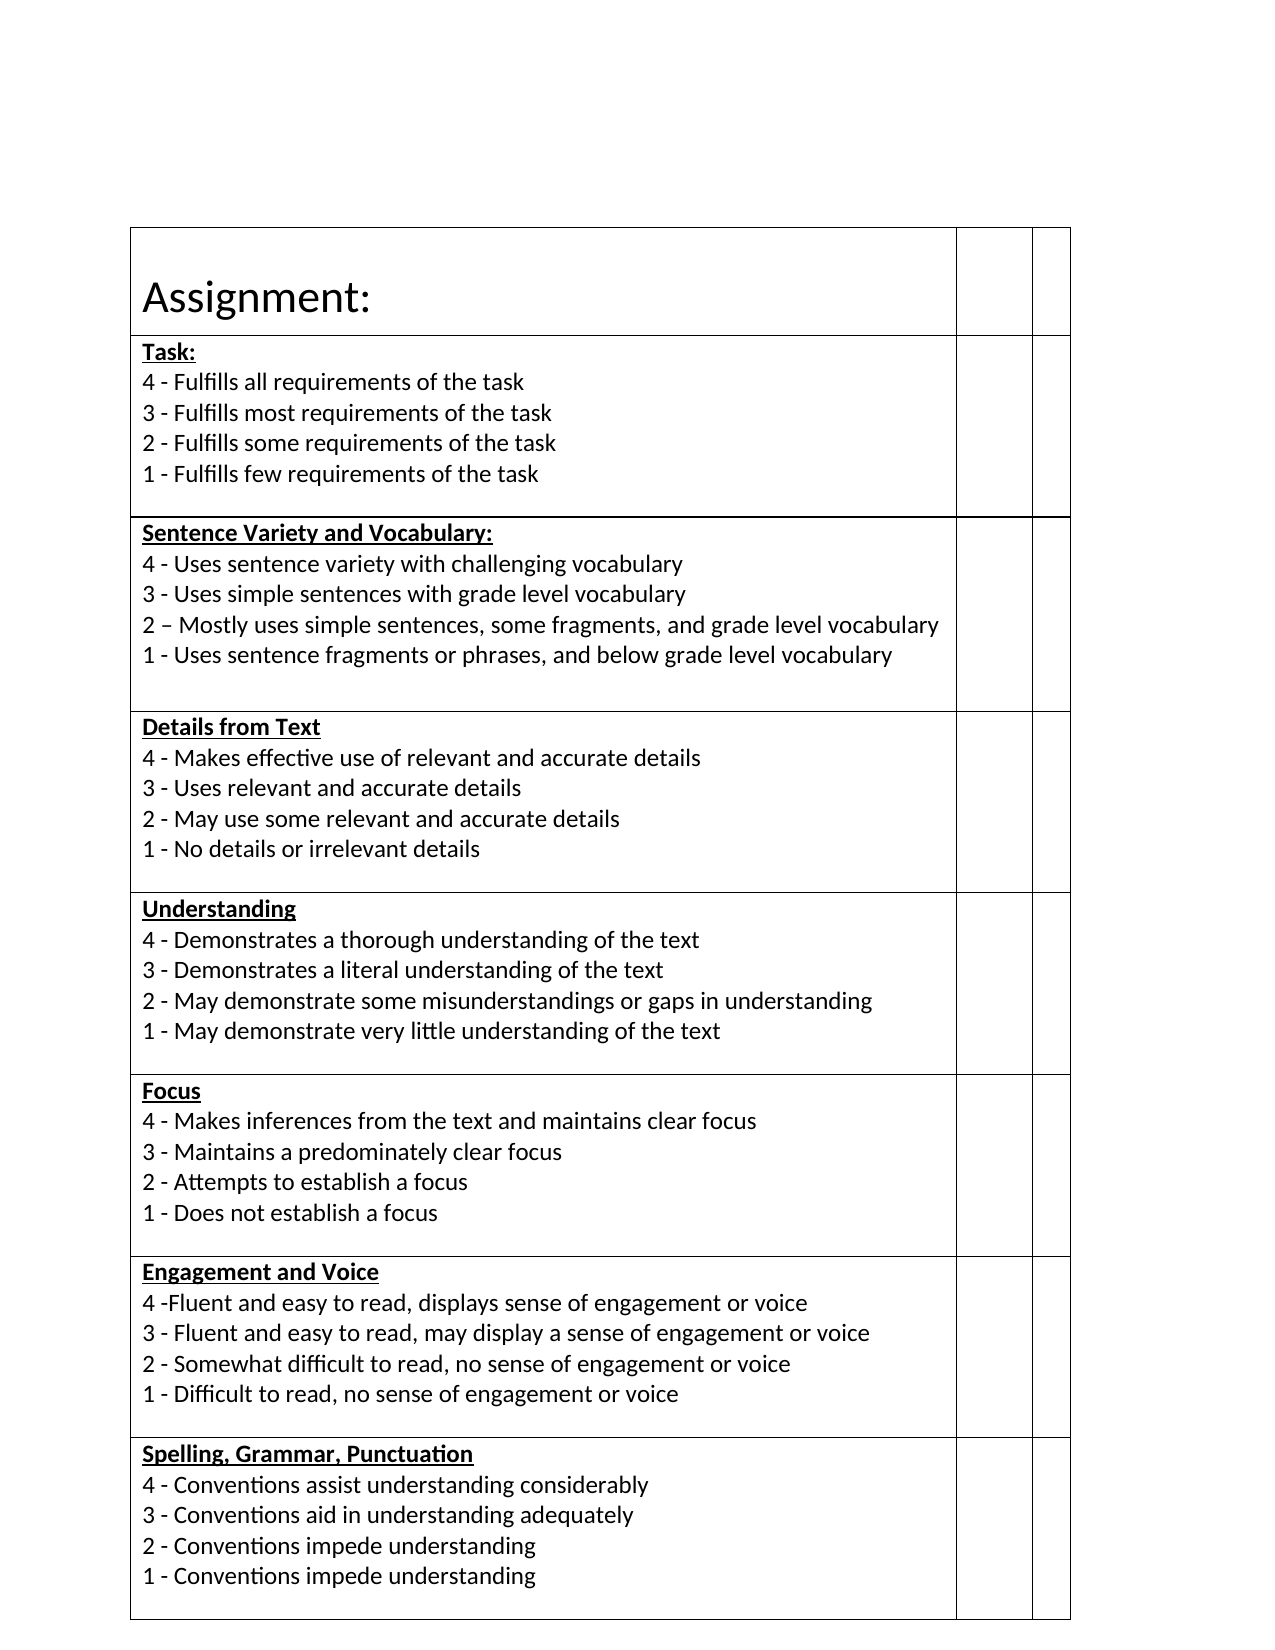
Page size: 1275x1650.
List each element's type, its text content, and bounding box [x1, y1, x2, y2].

table_cell Task: 4 - Fulfills all requirements of the task 3 - Fulfills most requirements of the task 2 - Fulfills some requirements of the task 1 - Fulfills few requirements of the task [131, 336, 956, 516]
table_cell Engagement and Voice 4 -Fluent and easy to read, displays sense of engagement or voice 3 - Fluent and easy to read, may display a sense of engagement or voice 2 - Somewhat difficult to read, no sense of engagement or voice 1 - Difficult to read, no sense of engagement or voice [131, 1257, 956, 1437]
table_cell [1033, 712, 1070, 892]
table_cell [957, 1075, 1032, 1256]
table_cell [957, 336, 1032, 516]
table_cell [957, 1438, 1032, 1619]
table_cell [1033, 336, 1070, 516]
table_cell [1033, 893, 1070, 1074]
table_header Assignment: [131, 228, 956, 335]
table_cell [957, 893, 1032, 1074]
table_cell [957, 712, 1032, 892]
table_cell Sentence Variety and Vocabulary: 4 - Uses sentence variety with challenging vocabulary 3 - Uses simple sentences with grade level vocabulary 2 – Mostly uses simple sentences, some fragments, and grade level vocabulary 1 - Uses sentence fragments or phrases, and below grade level vocabulary [131, 518, 956, 711]
table_cell Focus 4 - Makes inferences from the text and maintains clear focus 3 - Maintains a predominately clear focus 2 - Attempts to establish a focus 1 - Does not establish a focus [131, 1075, 956, 1256]
table_cell Details from Text 4 - Makes effective use of relevant and accurate details 3 - Uses relevant and accurate details 2 - May use some relevant and accurate details 1 - No details or irrelevant details [131, 712, 956, 892]
table_cell [1033, 518, 1070, 711]
table_cell [957, 518, 1032, 711]
table_cell Spelling, Grammar, Punctuation 4 - Conventions assist understanding considerably 3 - Conventions aid in understanding adequately 2 - Conventions impede understanding 1 - Conventions impede understanding [131, 1438, 956, 1619]
table_cell [1033, 1257, 1070, 1437]
table_cell [957, 1257, 1032, 1437]
table_header [1033, 228, 1070, 335]
table_cell [1033, 1075, 1070, 1256]
table_cell [1033, 1438, 1070, 1619]
table_header [957, 228, 1032, 335]
table_cell Understanding 4 - Demonstrates a thorough understanding of the text 3 - Demonstrates a literal understanding of the text 2 - May demonstrate some misunderstandings or gaps in understanding 1 - May demonstrate very little understanding of the text [131, 893, 956, 1074]
